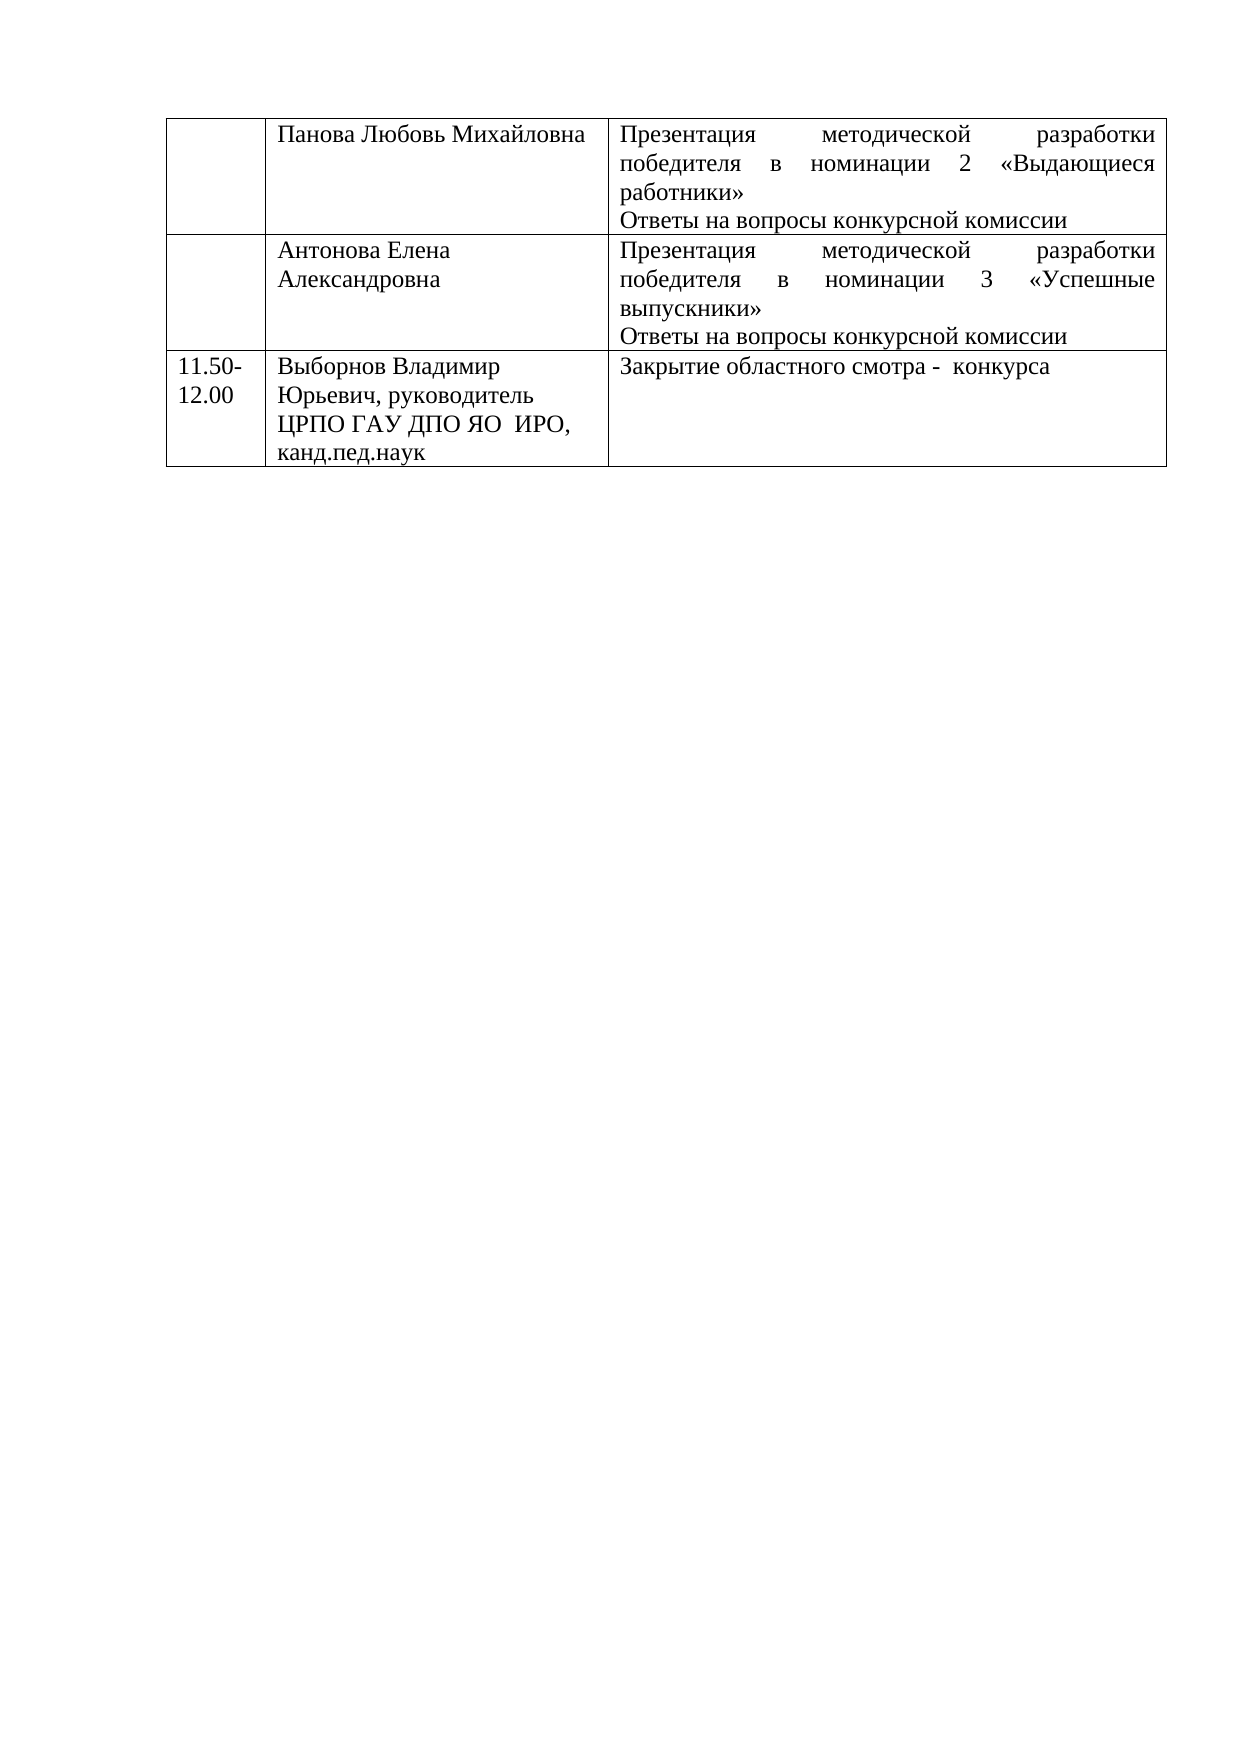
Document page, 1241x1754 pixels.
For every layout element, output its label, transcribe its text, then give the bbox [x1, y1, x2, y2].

table_cell Антонова Елена Александровна [266, 235, 608, 350]
table_cell Закрытие областного смотра - конкурса [609, 351, 1166, 466]
table_cell 11.50-12.00 [167, 351, 265, 466]
table_cell Презентация методической разработки победителя в номинации 3 «Успешные выпускники» Ответы на вопросы конкурсной комиссии [609, 235, 1166, 350]
table_cell [167, 119, 265, 234]
table_cell [167, 235, 265, 350]
table_cell Выборнов Владимир Юрьевич, руководитель ЦРПО ГАУ ДПО ЯО ИРО, канд.пед.наук [266, 351, 608, 466]
table_cell Презентация методической разработки победителя в номинации 2 «Выдающиеся работники» Ответы на вопросы конкурсной комиссии [609, 119, 1166, 234]
table_cell Панова Любовь Михайловна [266, 119, 608, 234]
